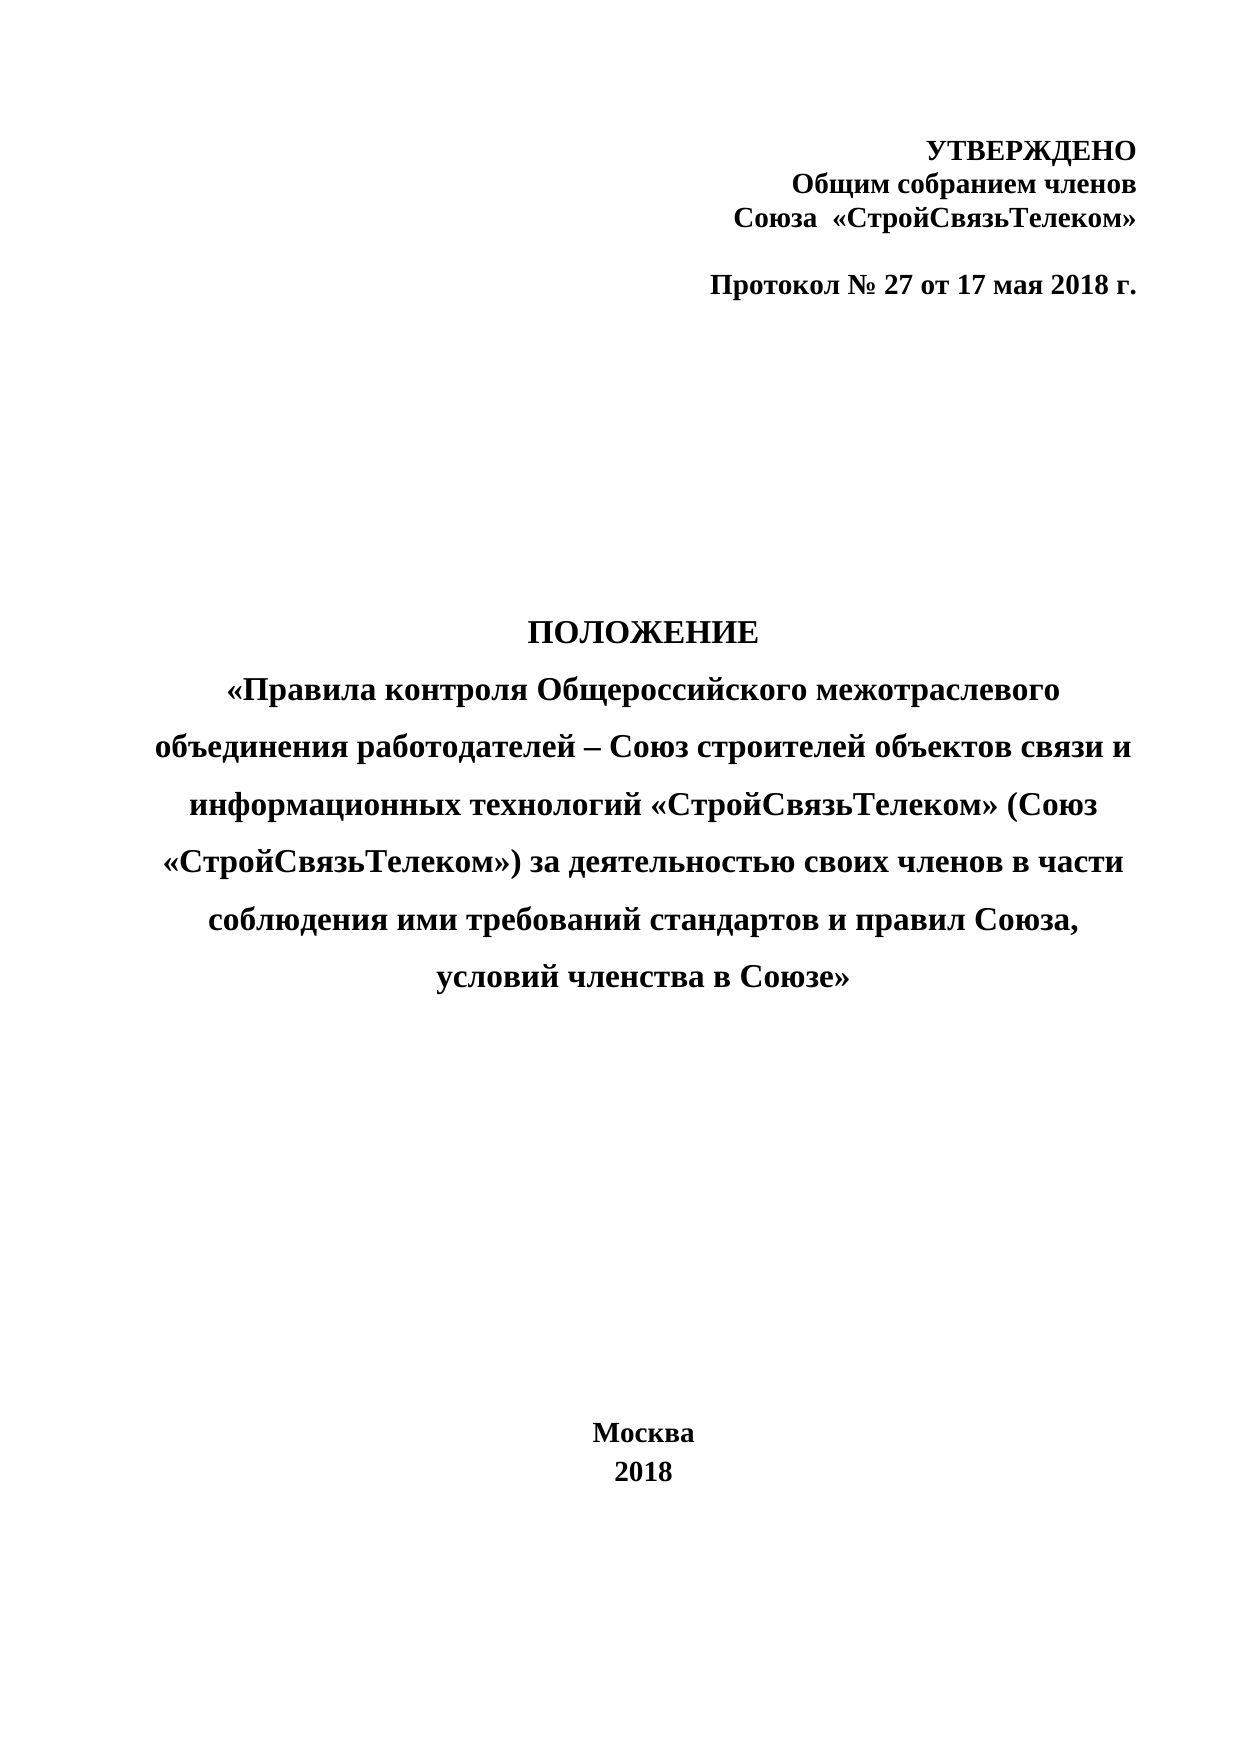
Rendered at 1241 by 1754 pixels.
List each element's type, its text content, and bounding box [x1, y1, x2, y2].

text 2018 [150, 1454, 1137, 1487]
text ПОЛОЖЕНИЕ [150, 612, 1137, 651]
text «Правила контроля Общероссийского межотраслевого объединения работодателей – Союз строителей объектов связи и информационных технологий «СтройСвязьТелеком» (Союз «СтройСвязьТелеком») за деятельностью своих членов в части соблюдения ими требований стандартов и правил Союза, условий членства в Союзе» [150, 669, 1137, 994]
text Москва [150, 1415, 1137, 1449]
text Общим собранием членов [150, 166, 1137, 200]
text Протокол № 27 от 17 мая 2018 г. [150, 267, 1137, 301]
text Союза «СтройСвязьТелеком» [150, 200, 1137, 233]
text УТВЕРЖДЕНО [150, 133, 1137, 166]
